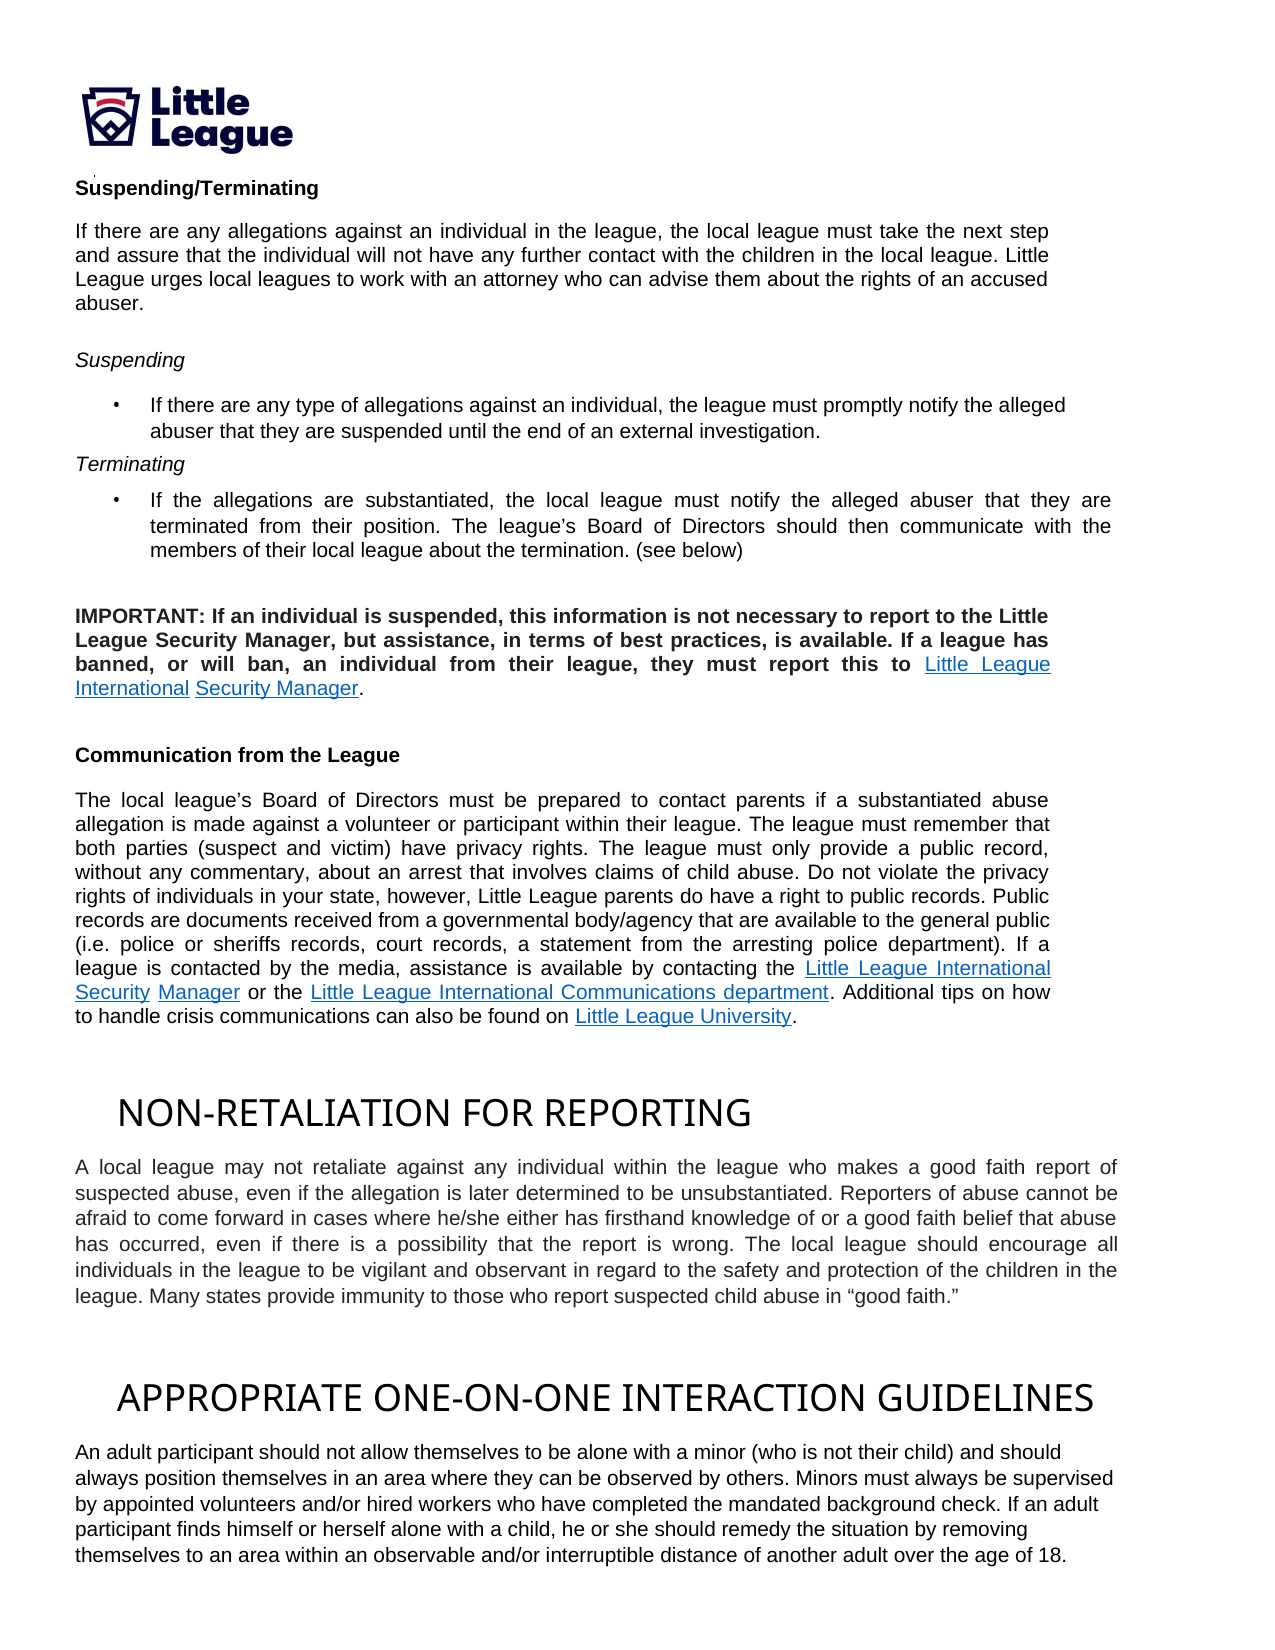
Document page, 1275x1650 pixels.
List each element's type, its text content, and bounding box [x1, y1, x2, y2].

text An adult participant should not allow themselves to be alone with a minor (who is not their child) and should always position themselves in an area where they can be observed by others. Minors must always be supervised by appointed volunteers and/or hired workers who have completed the mandated background check. If an adult participant finds himself or herself alone with a child, he or she should remedy the situation by removing themselves to an area within an observable and/or interruptible distance of another adult over the age of 18. [75, 1440, 1119, 1567]
text If there are any allegations against an individual in the league, the local league must take the next step and assure that the individual will not have any further contact with the children in the local league. Little League urges local leagues to work with an attorney who can advise them about the rights of an accused abuser. [75, 218, 1051, 314]
text Communication from the League [75, 742, 1239, 766]
text Terminating [75, 452, 1239, 476]
list If there are any type of allegations against an individual, the league must promptly notify the alleged abuser that they are suspended until the end of an external investigation. [112, 390, 1107, 443]
text Suspending/Terminating [75, 175, 1239, 200]
text The local league’s Board of Directors must be prepared to contact parents if a substantiated abuse allegation is made against a volunteer or participant within their league. The league must remember that both parties (suspect and victim) have privacy rights. The league must only provide a public record, without any commentary, about an arrest that involves claims of child abuse. Do not violate the privacy rights of individuals in your state, however, Little League parents do have a right to public records. Public records are documents received from a governmental body/agency that are available to the general public (i.e. police or sheriffs records, court records, a statement from the arresting police department). If a league is contacted by the media, assistance is available by contacting the Little League International Security Manager or the Little League International Communications department. Additional tips on how to handle crisis communications can also be found on Little League University. [75, 788, 1051, 1028]
subtitle APPROPRIATE ONE-ON-ONE INTERACTION GUIDELINES [75, 1372, 1239, 1423]
text Suspending [75, 348, 1239, 372]
subtitle NON-RETALIATION FOR REPORTING [75, 1087, 1239, 1138]
list If the allegations are substantiated, the local league must notify the alleged abuser that they are terminated from their position. The league’s Board of Directors should then communicate with the members of their local league about the termination. (see below) [112, 485, 1113, 562]
text IMPORTANT: If an individual is suspended, this information is not necessary to report to the Little League Security Manager, but assistance, in terms of best practices, is available. If a league has banned, or will ban, an individual from their league, they must report this to Little League International Security Manager. [75, 604, 1051, 700]
picture [82, 85, 293, 154]
